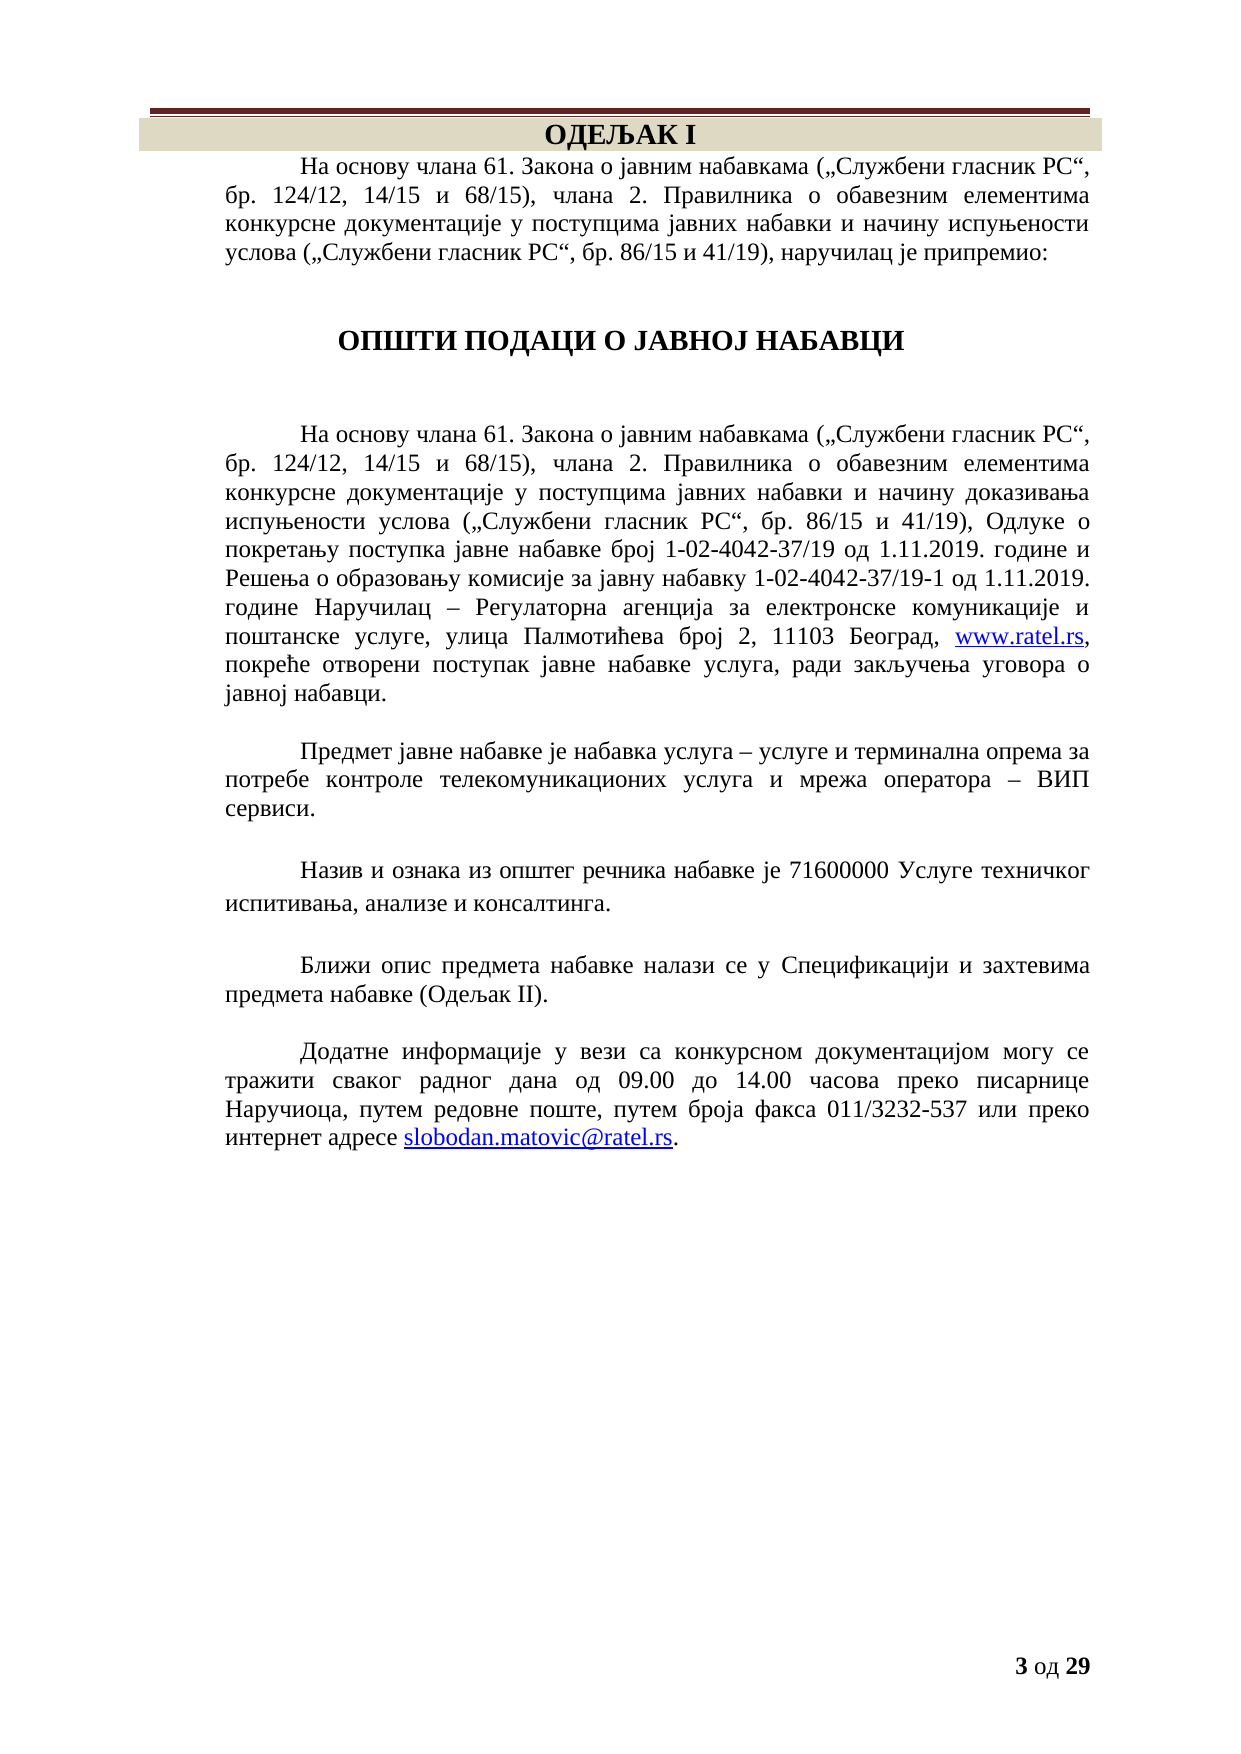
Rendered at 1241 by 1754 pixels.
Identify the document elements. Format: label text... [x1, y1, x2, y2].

list ОПШТИ ПОДАЦИ О ЈАВНОЈ НАБАВЦИ [337, 323, 1090, 357]
text Додатне информације у вези са конкурсном документацијом могу се тражити сваког радног дана од 09.00 до 14.00 часова преко писарнице Наручиоца, путем редовне поште, путем броја факса 011/3232-537 или преко интернет адресе slobodan.matovic@ratel.rs. [225, 1036, 1090, 1151]
text На основу члана 61. Закона о јавним набавкама („Службени гласник РС“, бр. 124/12, 14/15 и 68/15), члана 2. Правилника о обавезним елементима конкурсне документације у поступцима јавних набавки и начину испуњености услова („Службени гласник РС“, бр. 86/15 и 41/19), наручилац је припремио: [225, 151, 1090, 266]
text Назив и ознака из општег речника набавке је 71600000 Услуге техничког испитивања, анализе и консалтинга. [225, 855, 1090, 917]
text Ближи опис предмета набавке налази се у Спецификацији и захтевима предмета набавке (Одељак II). [225, 950, 1090, 1007]
table_header ОДЕЉАК I [139, 118, 1102, 151]
text Предмет јавне набавке је набавка услуга – услуге и терминална опрема за потребе контроле телекомуникационих услуга и мрежа оператора – ВИП сервиси. [225, 736, 1090, 822]
text На основу члана 61. Закона о јавним набавкама („Службени гласник РС“, бр. 124/12, 14/15 и 68/15), члана 2. Правилника о обавезним елементима конкурсне документације у поступцима јавних набавки и начину доказивања испуњености услова („Службени гласник РС“, бр. 86/15 и 41/19), Одлуке о покретању поступка јавне набавке број 1-02-4042-37/19 од 1.11.2019. године и Решења о образовању комисије за јавну набавку 1-02-4042-37/19-1 од 1.11.2019. године Наручилац – Регулаторна агенција за електронске комуникације и поштанске услуге, улица Палмотићева број 2, 11103 Београд, www.ratel.rs, покреће отворени поступак јавне набавке услуга, ради закључења уговора о јавној набавци. [225, 419, 1090, 707]
